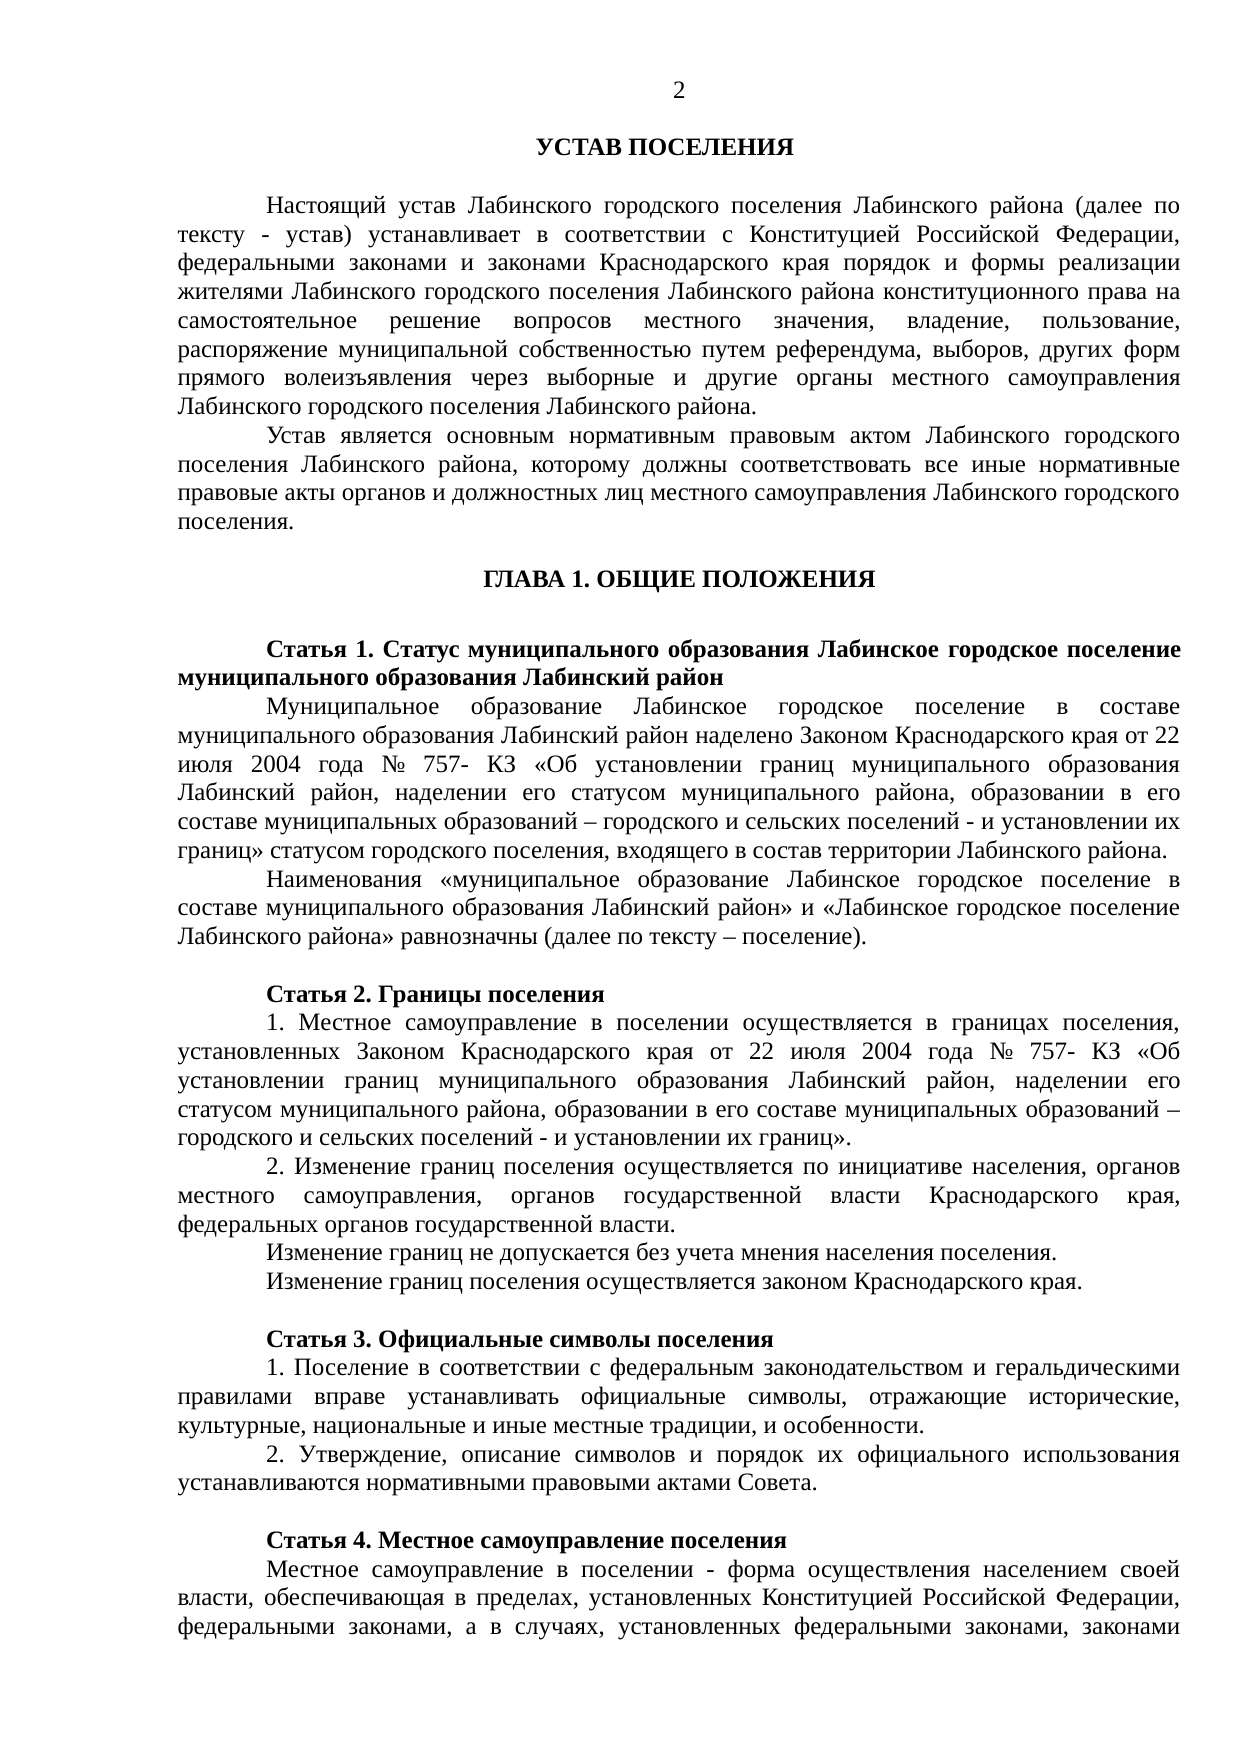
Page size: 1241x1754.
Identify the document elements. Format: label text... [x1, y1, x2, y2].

text Муниципальное образование Лабинское городское поселение в составе муниципального образования Лабинский район наделено Законом Краснодарского края от 22 июля 2004 года № 757- КЗ «Об установлении границ муниципального образования Лабинский район, наделении его статусом муниципального района, образовании в его составе муниципальных образований – городского и сельских поселений - и установлении их границ» статусом городского поселения, входящего в состав территории Лабинского района. [177, 691, 1181, 864]
text 2. Утверждение, описание символов и порядок их официального использования устанавливаются нормативными правовыми актами Совета. [177, 1439, 1181, 1496]
text Устав является основным нормативным правовым актом Лабинского городского поселения Лабинского района, которому должны соответствовать все иные нормативные правовые акты органов и должностных лиц местного самоуправления Лабинского городского поселения. [177, 420, 1181, 535]
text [177, 1554, 1181, 1640]
subtitle ГЛАВА 1. ОБЩИЕ ПОЛОЖЕНИЯ [177, 564, 1181, 592]
text Изменение границ поселения осуществляется законом Краснодарского края. [177, 1266, 1181, 1295]
text УСТАВ ПОСЕЛЕНИЯ [177, 132, 1152, 161]
text 2. Изменение границ поселения осуществляется по инициативе населения, органов местного самоуправления, органов государственной власти Краснодарского края, федеральных органов государственной власти. [177, 1151, 1181, 1237]
text Статья 4. Местное самоуправление поселения [177, 1525, 1181, 1554]
text 1. Поселение в соответствии с федеральным законодательством и геральдическими правилами вправе устанавливать официальные символы, отражающие исторические, культурные, национальные и иные местные традиции, и особенности. [177, 1352, 1181, 1439]
text 1. Местное самоуправление в поселении осуществляется в границах поселения, установленных Законом Краснодарского края от 22 июля 2004 года № 757- КЗ «Об установлении границ муниципального образования Лабинский район, наделении его статусом муниципального района, образовании в его составе муниципальных образований – городского и сельских поселений - и установлении их границ». [177, 1007, 1181, 1151]
subtitle Статья 1. Статус муниципального образования Лабинское городское поселение муниципального образования Лабинский район [177, 634, 1181, 691]
text Изменение границ не допускается без учета мнения населения поселения. [177, 1237, 1181, 1266]
text Настоящий устав Лабинского городского поселения Лабинского района (далее по тексту - устав) устанавливает в соответствии с Конституцией Российской Федерации, федеральными законами и законами Краснодарского края порядок и формы реализации жителями Лабинского городского поселения Лабинского района конституционного права на самостоятельное решение вопросов местного значения, владение, пользование, распоряжение муниципальной собственностью путем референдума, выборов, других форм прямого волеизъявления через выборные и другие органы местного самоуправления Лабинского городского поселения Лабинского района. [177, 190, 1181, 420]
text Наименования «муниципальное образование Лабинское городское поселение в составе муниципального образования Лабинский район» и «Лабинское городское поселение Лабинского района» равнозначны (далее по тексту – поселение). [177, 864, 1181, 950]
subtitle Статья 3. Официальные символы поселения [177, 1324, 1181, 1352]
text Статья 2. Границы поселения [177, 979, 1181, 1007]
